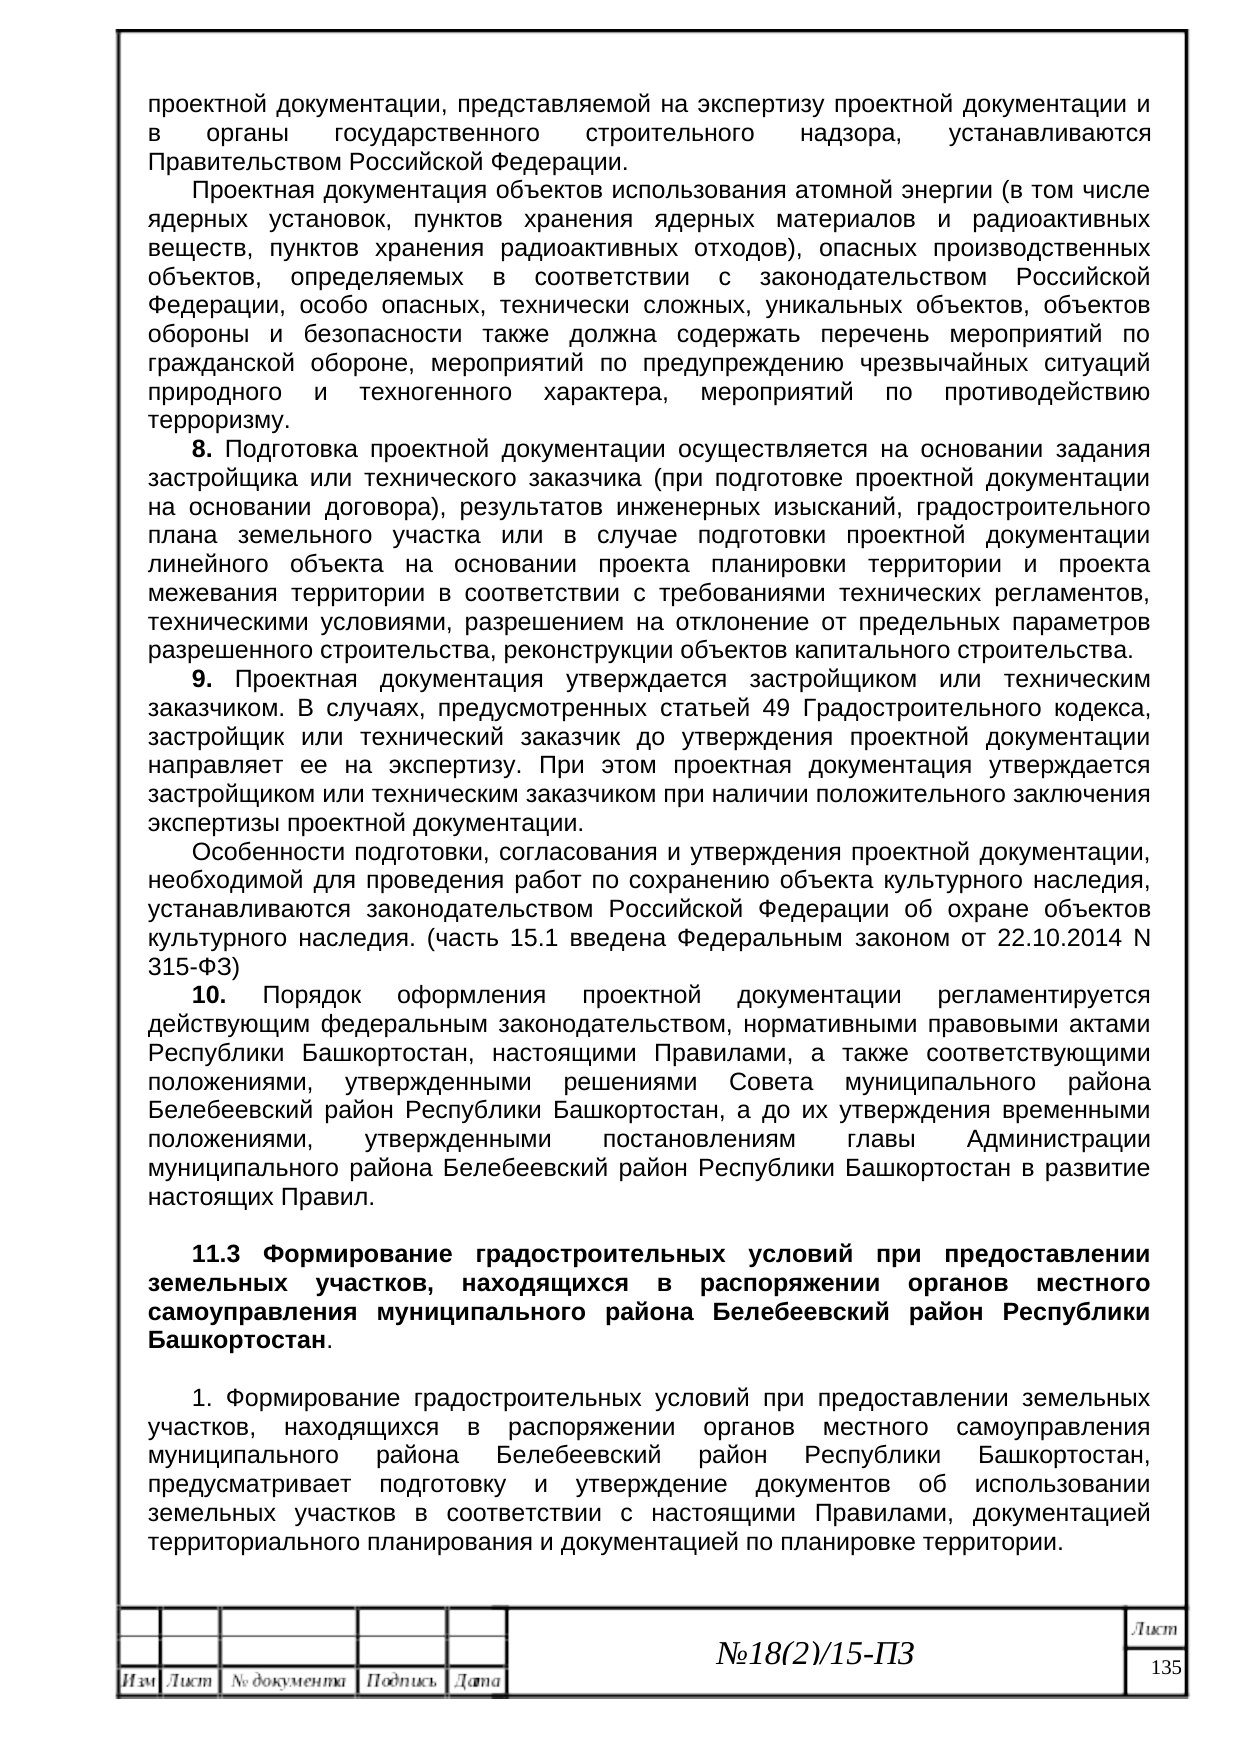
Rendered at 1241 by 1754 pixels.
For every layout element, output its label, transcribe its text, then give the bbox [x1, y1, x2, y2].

text 11.3 Формирование градостроительных условий при предоставлении земельных участков, находящихся в распоряжении органов местного самоуправления муниципального района Белебеевский район Республики Башкортостан. [148, 1239, 1152, 1354]
text Проектная документация объектов использования атомной энергии (в том числе ядерных установок, пунктов хранения ядерных материалов и радиоактивных веществ, пунктов хранения радиоактивных отходов), опасных производственных объектов, определяемых в соответствии с законодательством Российской Федерации, особо опасных, технически сложных, уникальных объектов, объектов обороны и безопасности также должна содержать перечень мероприятий по гражданской обороне, мероприятий по предупреждению чрезвычайных ситуаций природного и техногенного характера, мероприятий по противодействию терроризму. [148, 175, 1152, 434]
text 10. Порядок оформления проектной документации регламентируется действующим федеральным законодательством, нормативными правовыми актами Республики Башкортостан, настоящими Правилами, а также соответствующими положениями, утвержденными решениями Совета муниципального района Белебеевский район Республики Башкортостан, а до их утверждения временными положениями, утвержденными постановлениям главы Администрации муниципального района Белебеевский район Республики Башкортостан в развитие настоящих Правил. [148, 980, 1152, 1210]
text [148, 89, 1152, 175]
text 1. Формирование градостроительных условий при предоставлении земельных участков, находящихся в распоряжении органов местного самоуправления муниципального района Белебеевский район Республики Башкортостан, предусматривает подготовку и утверждение документов об использовании земельных участков в соответствии с настоящими Правилами, документацией территориального планирования и документацией по планировке территории. [148, 1383, 1152, 1555]
text 9. Проектная документация утверждается застройщиком или техническим заказчиком. В случаях, предусмотренных статьей 49 Градостроительного кодекса, застройщик или технический заказчик до утверждения проектной документации направляет ее на экспертизу. При этом проектная документация утверждается застройщиком или техническим заказчиком при наличии положительного заключения экспертизы проектной документации. [148, 664, 1152, 837]
text Особенности подготовки, согласования и утверждения проектной документации, необходимой для проведения работ по сохранению объекта культурного наследия, устанавливаются законодательством Российской Федерации об охране объектов культурного наследия. (часть 15.1 введена Федеральным законом от 22.10.2014 N 315-ФЗ) [148, 837, 1152, 980]
text 8. Подготовка проектной документации осуществляется на основании задания застройщика или технического заказчика (при подготовке проектной документации на основании договора), результатов инженерных изысканий, градостроительного плана земельного участка или в случае подготовки проектной документации линейного объекта на основании проекта планировки территории и проекта межевания территории в соответствии с требованиями технических регламентов, техническими условиями, разрешением на отклонение от предельных параметров разрешенного строительства, реконструкции объектов капитального строительства. [148, 434, 1152, 664]
